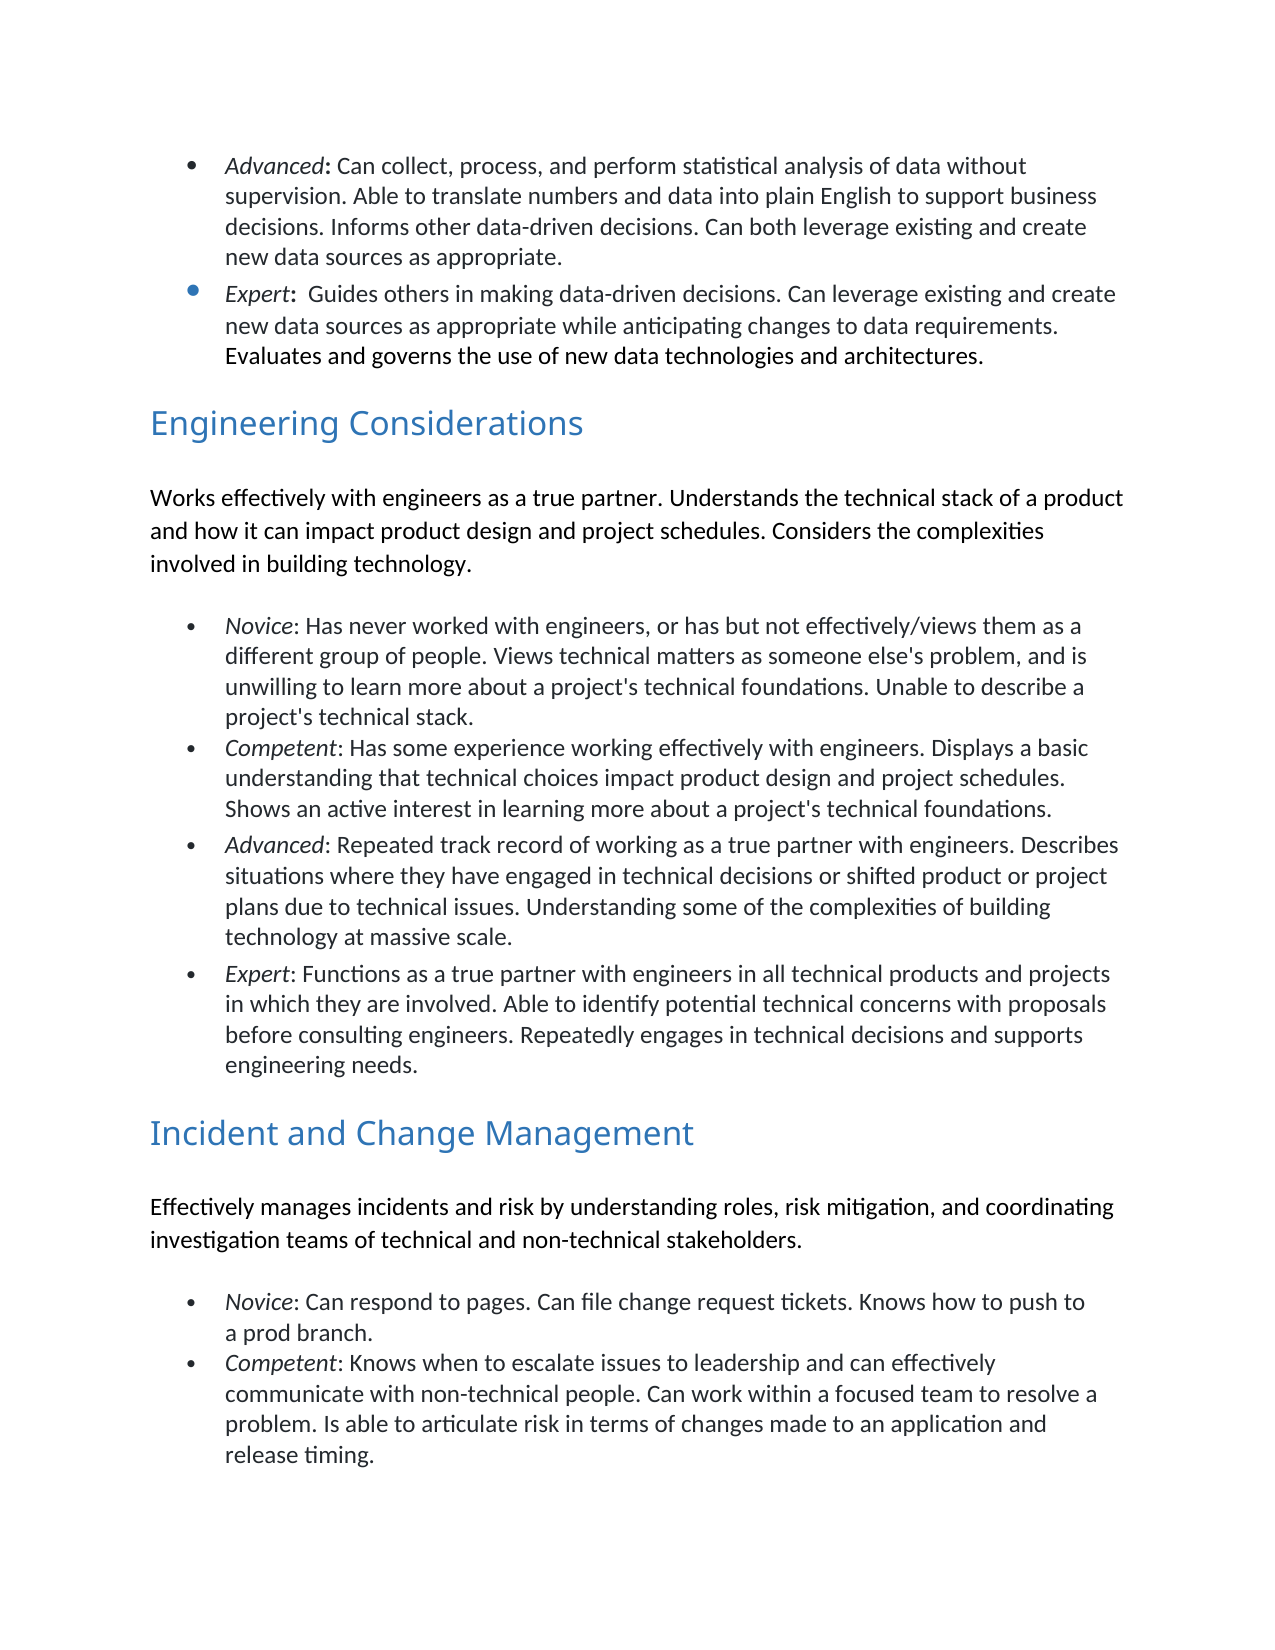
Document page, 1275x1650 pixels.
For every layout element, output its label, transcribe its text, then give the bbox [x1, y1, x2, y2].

list Advanced: Can collect, process, and perform statistical analysis of data without supervision. Able to translate numbers and data into plain English to support business decisions. Informs other data-driven decisions. Can both leverage existing and create new data sources as appropriate. [187, 150, 1125, 272]
subtitle Incident and Change Management [150, 1109, 1125, 1155]
text Effectively manages incidents and risk by understanding roles, risk mitigation, and coordinating investigation teams of technical and non-technical stakeholders. [150, 1158, 1125, 1254]
list Advanced: Repeated track record of working as a true partner with engineers. Describes situations where they have engaged in technical decisions or shifted product or project plans due to technical issues. Understanding some of the complexities of building technology at massive scale. [187, 830, 1125, 952]
list Expert: Guides others in making data-driven decisions. Can leverage existing and create new data sources as appropriate while anticipating changes to data requirements. Evaluates and governs the use of new data technologies and architectures. [187, 278, 1125, 371]
list Competent: Knows when to escalate issues to leadership and can effectively communicate with non-technical people. Can work within a focused team to resolve a problem. Is able to articulate risk in terms of changes made to an application and release timing. [187, 1347, 1125, 1469]
list Expert: Functions as a true partner with engineers in all technical products and projects in which they are involved. Able to identify potential technical concerns with proposals before consulting engineers. Repeatedly engages in technical decisions and supports engineering needs. [187, 958, 1125, 1080]
list Novice: Can respond to pages. Can file change request tickets. Knows how to push to a prod branch. [187, 1286, 1125, 1347]
list Novice: Has never worked with engineers, or has but not effectively/views them as a different group of people. Views technical matters as someone else's problem, and is unwilling to learn more about a project's technical foundations. Unable to describe a project's technical stack. [187, 610, 1125, 732]
text Works effectively with engineers as a true partner. Understands the technical stack of a product and how it can impact product design and project schedules. Considers the complexities involved in building technology. [150, 449, 1125, 578]
list Competent: Has some experience working effectively with engineers. Displays a basic understanding that technical choices impact product design and project schedules. Shows an active interest in learning more about a project's technical foundations. [187, 732, 1125, 823]
subtitle Engineering Considerations [150, 400, 1125, 445]
